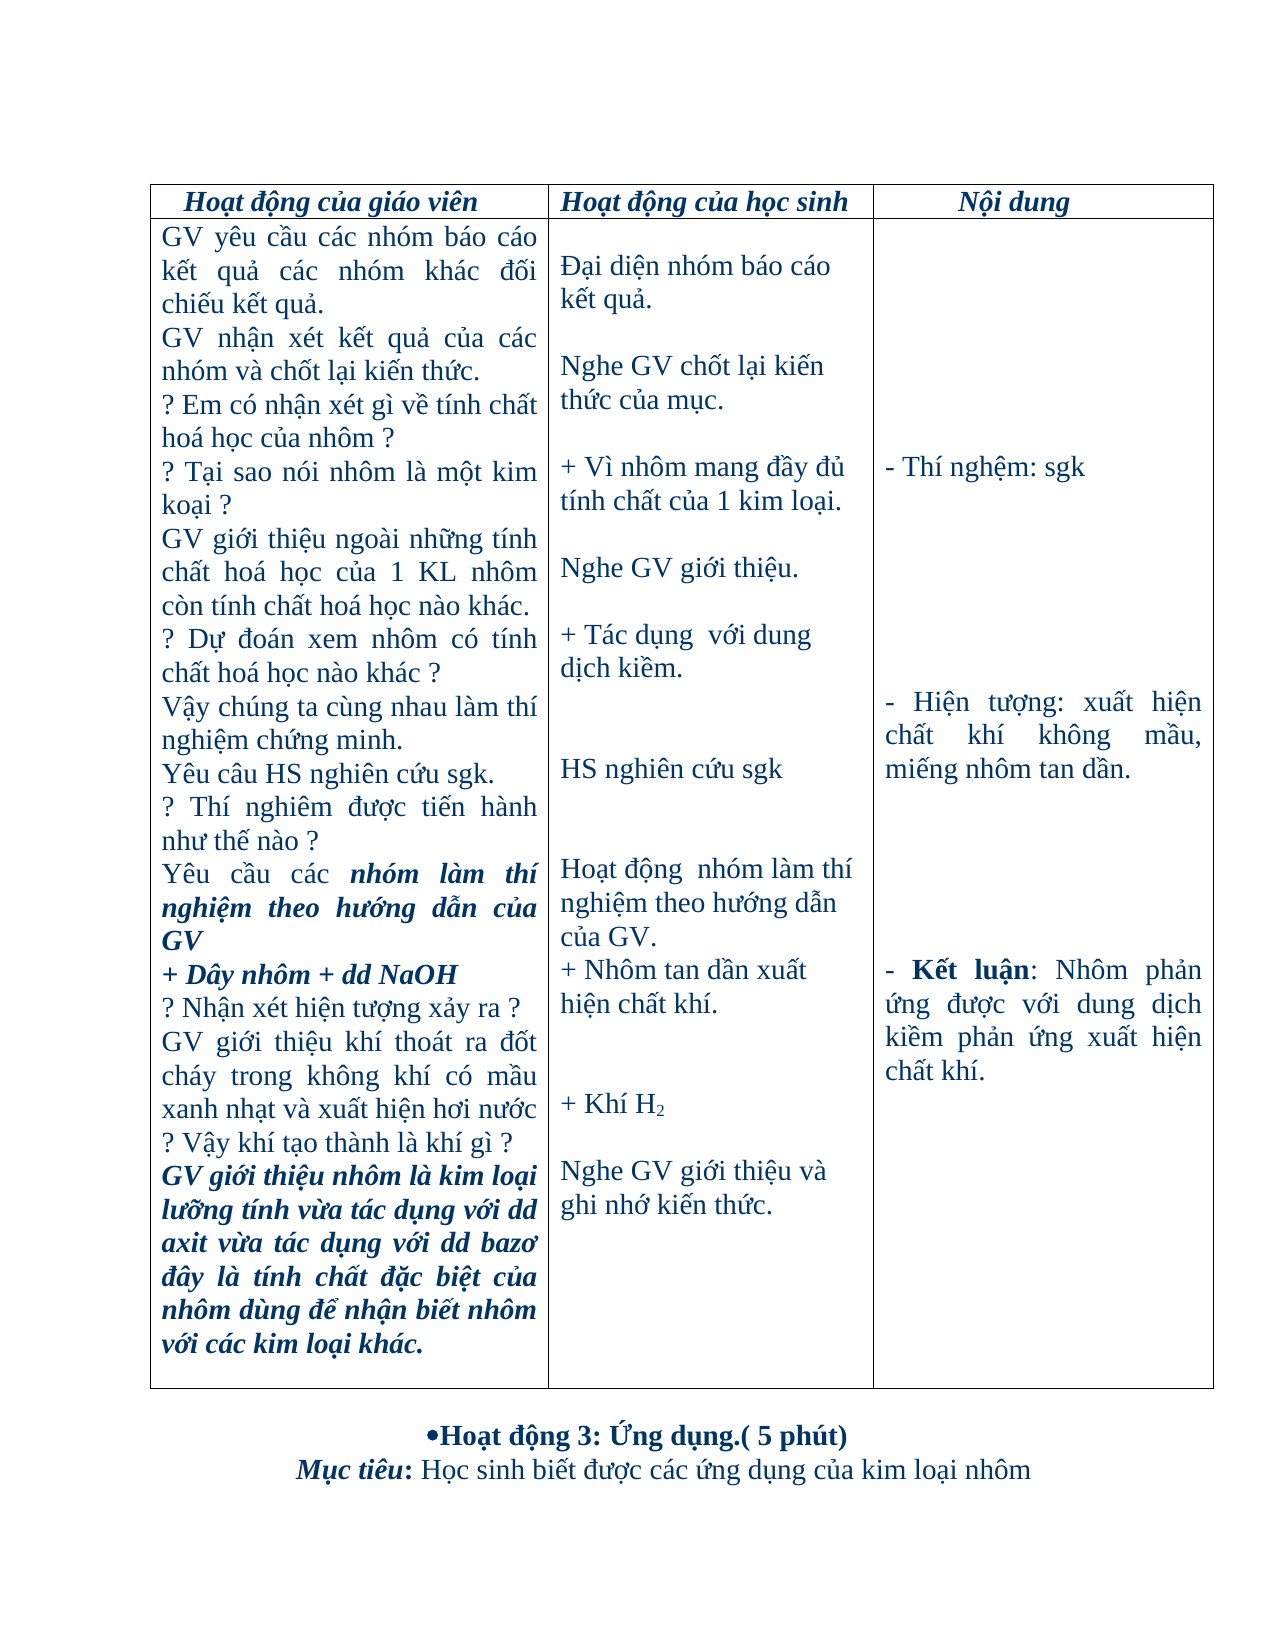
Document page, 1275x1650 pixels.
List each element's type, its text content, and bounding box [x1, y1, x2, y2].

table_header Hoạt động của học sinh [549, 185, 873, 218]
table_cell - Thí nghệm: sgk - Hiện tượng: xuất hiện chất khí không mầu, miếng nhôm tan dần. - Kết luận: Nhôm phản ứng được với dung dịch kiềm phản ứng xuất hiện chất khí. [874, 219, 1213, 1388]
table_cell Đại diện nhóm báo cáo kết quả. Nghe GV chốt lại kiến thức của mục. + Vì nhôm mang đầy đủ tính chất của 1 kim loại. Nghe GV giới thiệu. + Tác dụng với dung dịch kiềm. HS nghiên cứu sgk Hoạt động nhóm làm thí nghiệm theo hướng dẫn của GV. + Nhôm tan dần xuất hiện chất khí. + Khí H2 Nghe GV giới thiệu và ghi nhớ kiến thức. [549, 219, 873, 1388]
table_header Hoạt động của giáo viên [151, 185, 548, 218]
table_cell GV yêu cầu các nhóm báo cáo kết quả các nhóm khác đối chiếu kết quả. GV nhận xét kết quả của các nhóm và chốt lại kiến thức. ? Em có nhận xét gì về tính chất hoá học của nhôm ? ? Tại sao nói nhôm là một kim koại ? GV giới thiệu ngoài những tính chất hoá học của 1 KL nhôm còn tính chất hoá học nào khác. ? Dự đoán xem nhôm có tính chất hoá học nào khác ? Vậy chúng ta cùng nhau làm thí nghiệm chứng minh. Yêu câu HS nghiên cứu sgk. ? Thí nghiêm được tiến hành như thế nào ? Yêu cầu các nhóm làm thí nghiệm theo hướng dẫn của GV + Dây nhôm + dd NaOH ? Nhận xét hiện tượng xảy ra ? GV giới thiệu khí thoát ra đốt cháy trong không khí có mầu xanh nhạt và xuất hiện hơi nước ? Vậy khí tạo thành là khí gì ? GV giới thiệu nhôm là kim loại lưỡng tính vừa tác dụng với dd axit vừa tác dụng với dd bazơ đây là tính chất đặc biệt của nhôm dùng để nhận biết nhôm với các kim loại khác. [151, 219, 548, 1388]
table_header Nội dung [874, 185, 1213, 218]
text Mục tiêu: Học sinh biết được các ứng dụng của kim loại nhôm [150, 1452, 1125, 1485]
text Hoạt động 3: Ứng dụng.( 5 phút) [150, 1418, 1125, 1452]
